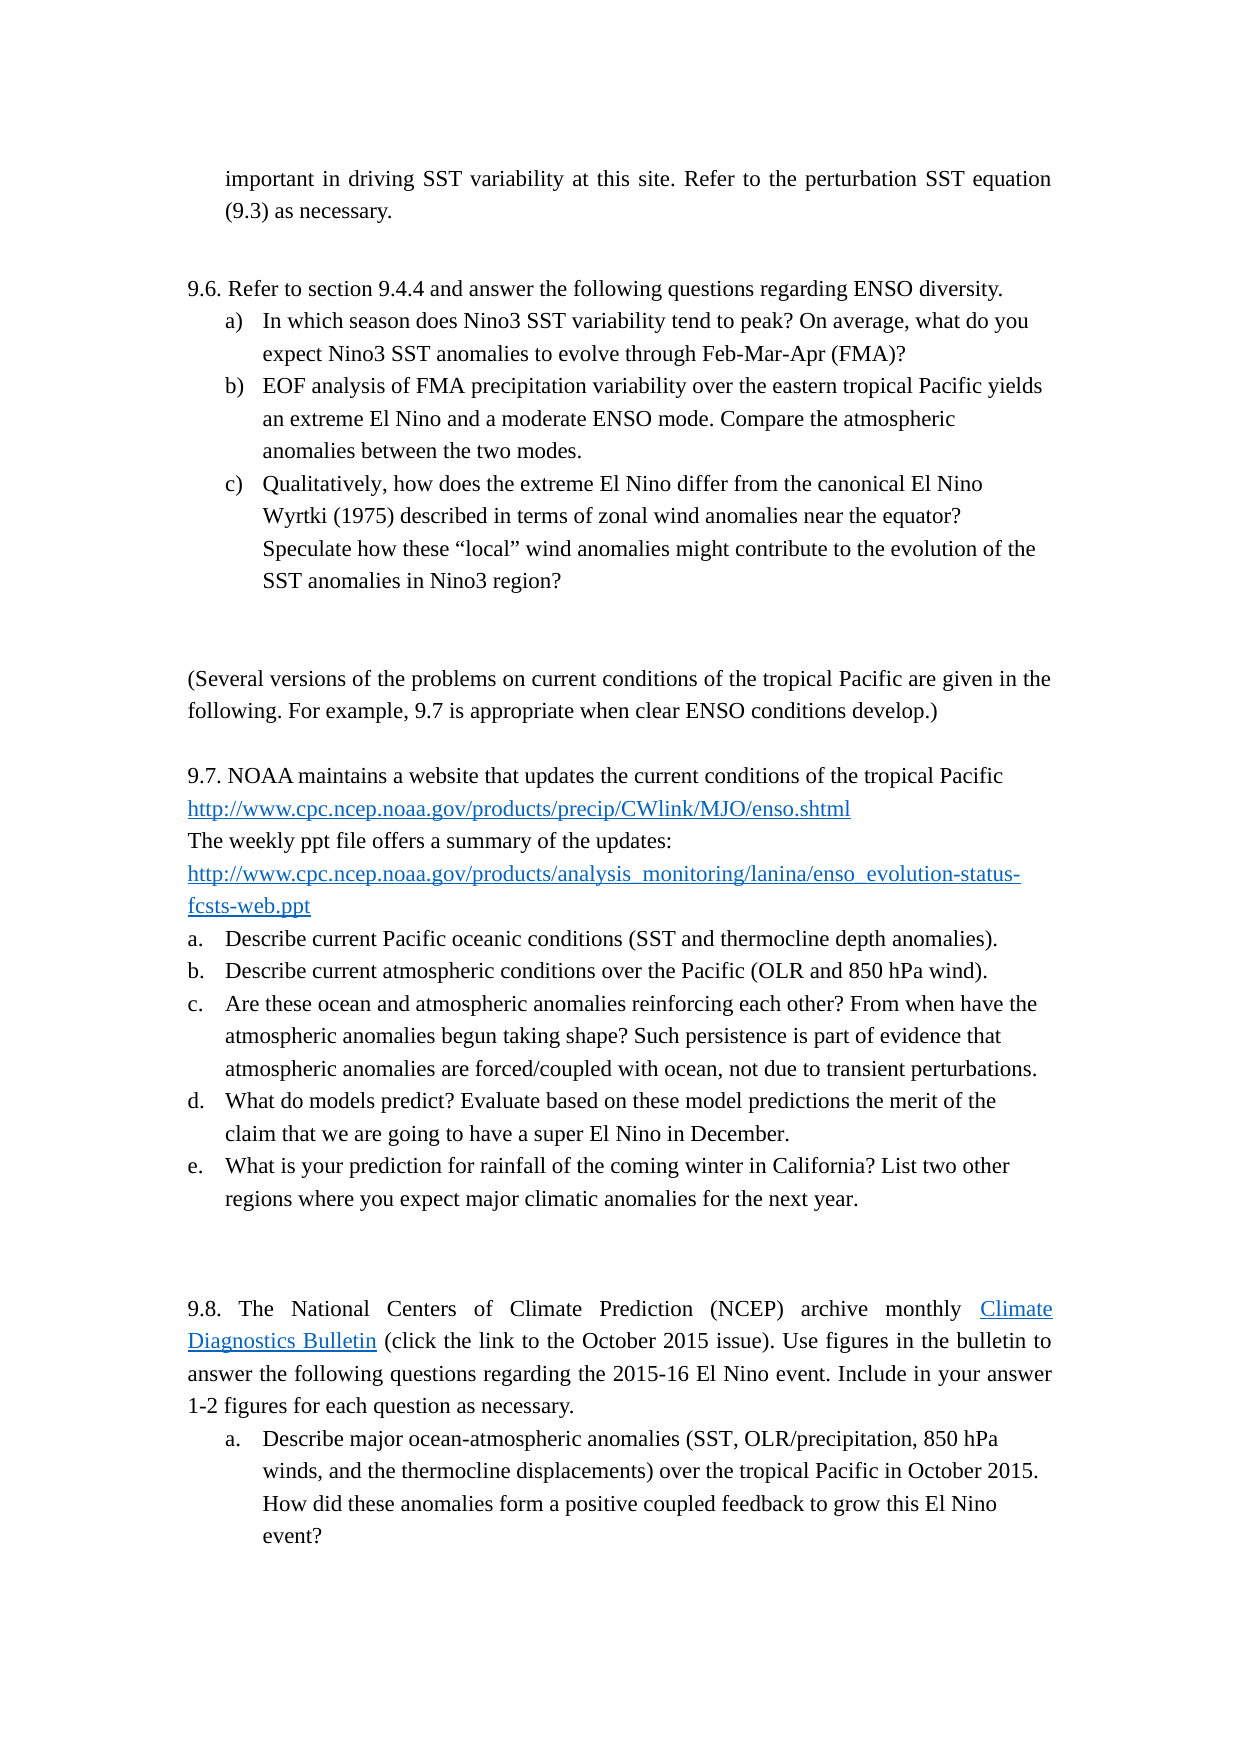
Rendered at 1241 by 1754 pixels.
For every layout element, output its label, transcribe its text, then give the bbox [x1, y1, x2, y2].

list What is your prediction for rainfall of the coming winter in California? List two other regions where you expect major climatic anomalies for the next year. [187, 1149, 1053, 1214]
list Describe current Pacific oceanic conditions (SST and thermocline depth anomalies). [187, 922, 1053, 954]
list In which season does Nino3 SST variability tend to peak? On average, what do you expect Nino3 SST anomalies to evolve through Feb-Mar-Apr (FMA)? [225, 304, 1053, 369]
list EOF analysis of FMA precipitation variability over the eastern tropical Pacific yields an extreme El Nino and a moderate ENSO mode. Compare the atmospheric anomalies between the two modes. [225, 369, 1053, 467]
list Describe major ocean-atmospheric anomalies (SST, OLR/precipitation, 850 hPa winds, and the thermocline displacements) over the tropical Pacific in October 2015. How did these anomalies form a positive coupled feedback to grow this El Nino event? [225, 1422, 1053, 1552]
text (Several versions of the problems on current conditions of the tropical Pacific are given in the following. For example, 9.7 is appropriate when clear ENSO conditions develop.) [187, 662, 1053, 727]
text 9.7. NOAA maintains a website that updates the current conditions of the tropical Pacific [187, 759, 1053, 792]
list Qualitatively, how does the extreme El Nino differ from the canonical El Nino Wyrtki (1975) described in terms of zonal wind anomalies near the equator? Speculate how these “local” wind anomalies might contribute to the evolution of the SST anomalies in Nino3 region? [225, 467, 1053, 597]
text http://www.cpc.ncep.noaa.gov/products/precip/CWlink/MJO/enso.shtml [187, 792, 1053, 824]
list What do models predict? Evaluate based on these model predictions the merit of the claim that we are going to have a super El Nino in December. [187, 1084, 1053, 1149]
list Are these ocean and atmospheric anomalies reinforcing each other? From when have the atmospheric anomalies begun taking shape? Such persistence is part of evidence that atmospheric anomalies are forced/coupled with ocean, not due to transient perturbations. [187, 987, 1053, 1084]
text The weekly ppt file offers a summary of the updates: [187, 824, 1053, 857]
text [187, 162, 1053, 227]
text 9.8. The National Centers of Climate Prediction (NCEP) archive monthly Climate Diagnostics Bulletin (click the link to the October 2015 issue). Use figures in the bulletin to answer the following questions regarding the 2015-16 El Nino event. Include in your answer 1-2 figures for each question as necessary. [187, 1292, 1053, 1422]
list Describe current atmospheric conditions over the Pacific (OLR and 850 hPa wind). [187, 954, 1053, 987]
text 9.6. Refer to section 9.4.4 and answer the following questions regarding ENSO diversity. [187, 272, 1053, 304]
text http://www.cpc.ncep.noaa.gov/products/analysis_monitoring/lanina/enso_evolution-status-fcsts-web.ppt [187, 857, 1053, 922]
